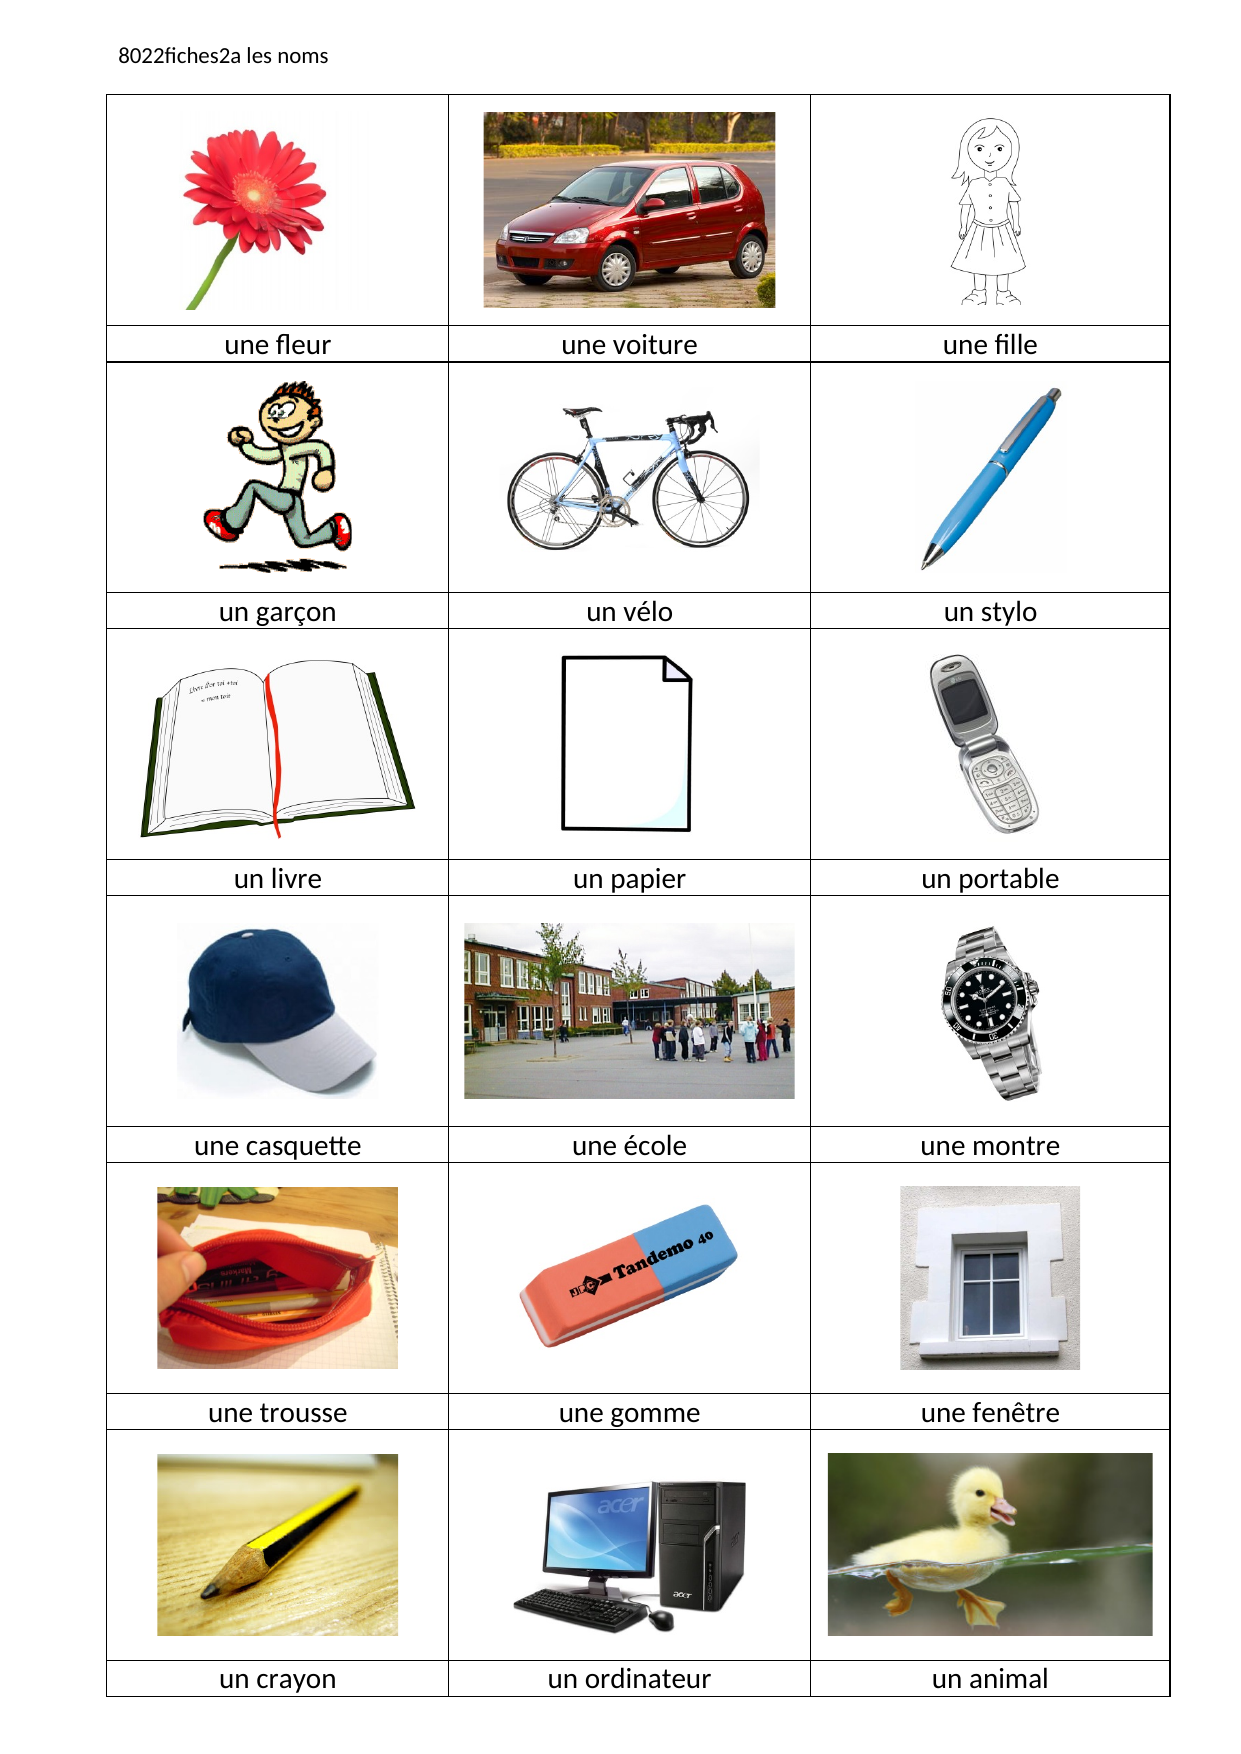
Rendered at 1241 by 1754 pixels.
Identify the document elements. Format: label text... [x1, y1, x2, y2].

picture [499, 387, 760, 567]
picture [157, 1187, 398, 1369]
picture [894, 381, 1086, 573]
table_cell [449, 629, 810, 859]
table_cell un crayon [107, 1661, 448, 1696]
picture [176, 923, 379, 1099]
table_cell une école [449, 1127, 810, 1162]
table_cell une montre [811, 1127, 1169, 1162]
picture [918, 911, 1062, 1111]
table_cell [107, 363, 448, 592]
picture [900, 1186, 1081, 1370]
table_cell une fleur [107, 326, 448, 361]
table_header [107, 95, 448, 325]
table_cell [449, 896, 810, 1126]
table_cell [107, 1430, 448, 1659]
table_cell un papier [449, 860, 810, 895]
table_cell [811, 629, 1169, 859]
table_cell [811, 896, 1169, 1126]
table_cell [107, 896, 448, 1126]
picture [157, 1454, 399, 1636]
table_cell une gomme [449, 1394, 810, 1429]
text 8022fiches2a les noms [118, 41, 1199, 69]
picture [827, 1453, 1153, 1636]
table_cell un livre [107, 860, 448, 895]
table_cell un garçon [107, 593, 448, 628]
table_cell [449, 363, 810, 592]
picture [513, 1454, 746, 1636]
table_cell [811, 1430, 1169, 1659]
table_cell une voiture [449, 326, 810, 361]
picture [464, 923, 795, 1099]
picture [178, 111, 377, 310]
picture [483, 112, 776, 308]
table_cell [811, 1163, 1169, 1393]
table_cell un portable [811, 860, 1169, 895]
table_header [811, 95, 1169, 325]
table_cell un stylo [811, 593, 1169, 628]
table_cell [107, 1163, 448, 1393]
table_cell une fenêtre [811, 1394, 1169, 1429]
table_cell [107, 629, 448, 859]
picture [545, 640, 714, 848]
table_cell un animal [811, 1661, 1169, 1696]
picture [507, 1186, 753, 1370]
table_cell une fille [811, 326, 1169, 361]
table_cell une casquette [107, 1127, 448, 1162]
table_cell un ordinateur [449, 1661, 810, 1696]
picture [203, 381, 352, 573]
picture [916, 115, 1065, 305]
table_cell un vélo [449, 593, 810, 628]
table_cell [449, 1430, 810, 1659]
picture [137, 648, 418, 840]
picture [916, 645, 1065, 843]
table_header [449, 95, 810, 325]
table_cell [811, 363, 1169, 592]
table_cell [449, 1163, 810, 1393]
table_cell une trousse [107, 1394, 448, 1429]
